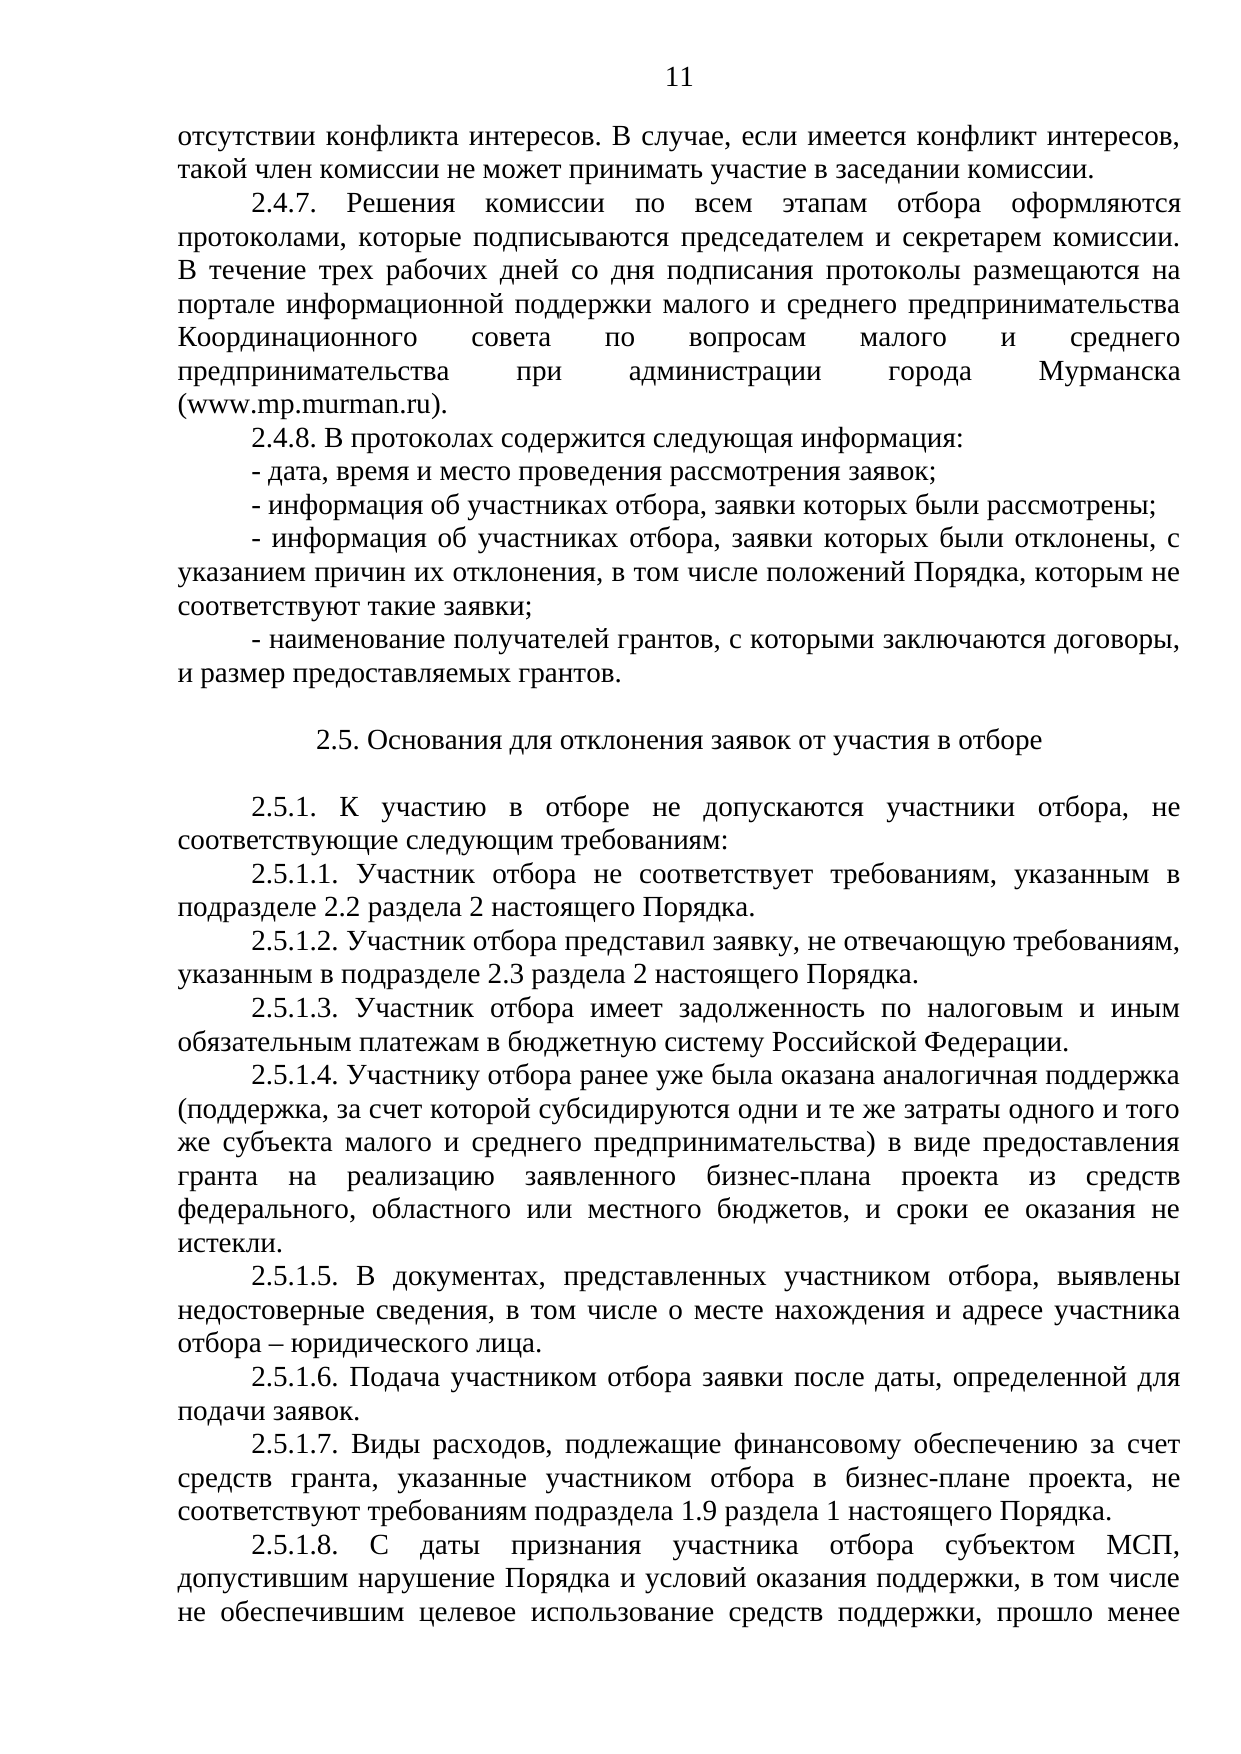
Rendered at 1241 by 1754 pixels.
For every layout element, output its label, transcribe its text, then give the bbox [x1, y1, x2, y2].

text 2.5. Основания для отклонения заявок от участия в отборе [177, 722, 1181, 755]
text 2.5.1.5. В документах, представленных участником отбора, выявлены недостоверные сведения, в том числе о месте нахождения и адресе участника отбора – юридического лица. [177, 1258, 1181, 1359]
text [177, 118, 1181, 185]
text - информация об участниках отбора, заявки которых были отклонены, с указанием причин их отклонения, в том числе положений Порядка, которым не соответствуют такие заявки; [177, 521, 1181, 621]
text 2.5.1.6. Подача участником отбора заявки после даты, определенной для подачи заявок. [177, 1359, 1181, 1426]
text 2.5.1.3. Участник отбора имеет задолженность по налоговым и иным обязательным платежам в бюджетную систему Российской Федерации. [177, 990, 1181, 1057]
text - дата, время и место проведения рассмотрения заявок; [177, 453, 1181, 487]
text 2.5.1.4. Участнику отбора ранее уже была оказана аналогичная поддержка (поддержка, за счет которой субсидируются одни и те же затраты одного и того же субъекта малого и среднего предпринимательства) в виде предоставления гранта на реализацию заявленного бизнес-плана проекта из средств федерального, областного или местного бюджетов, и сроки ее оказания не истекли. [177, 1057, 1181, 1258]
text - информация об участниках отбора, заявки которых были рассмотрены; [177, 487, 1181, 521]
text 2.4.8. В протоколах содержится следующая информация: [177, 420, 1181, 453]
text 2.5.1.7. Виды расходов, подлежащие финансовому обеспечению за счет средств гранта, указанные участником отбора в бизнес-плане проекта, не соответствуют требованиям подраздела 1.9 раздела 1 настоящего Порядка. [177, 1426, 1181, 1527]
text 2.5.1.1. Участник отбора не соответствует требованиям, указанным в подразделе 2.2 раздела 2 настоящего Порядка. [177, 856, 1181, 923]
text 2.5.1.2. Участник отбора представил заявку, не отвечающую требованиям, указанным в подразделе 2.3 раздела 2 настоящего Порядка. [177, 923, 1181, 990]
text 2.5.1. К участию в отборе не допускаются участники отбора, не соответствующие следующим требованиям: [177, 789, 1181, 856]
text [177, 1527, 1181, 1627]
text - наименование получателей грантов, с которыми заключаются договоры, и размер предоставляемых грантов. [177, 621, 1181, 688]
list 2.4.7. Решения комиссии по всем этапам отбора оформляются протоколами, которые подписываются председателем и секретарем комиссии. В течение трех рабочих дней со дня подписания протоколы размещаются на портале информационной поддержки малого и среднего предпринимательства Координационного совета по вопросам малого и среднего предпринимательства при администрации города Мурманска (www.mp.murman.ru). [177, 185, 1181, 420]
